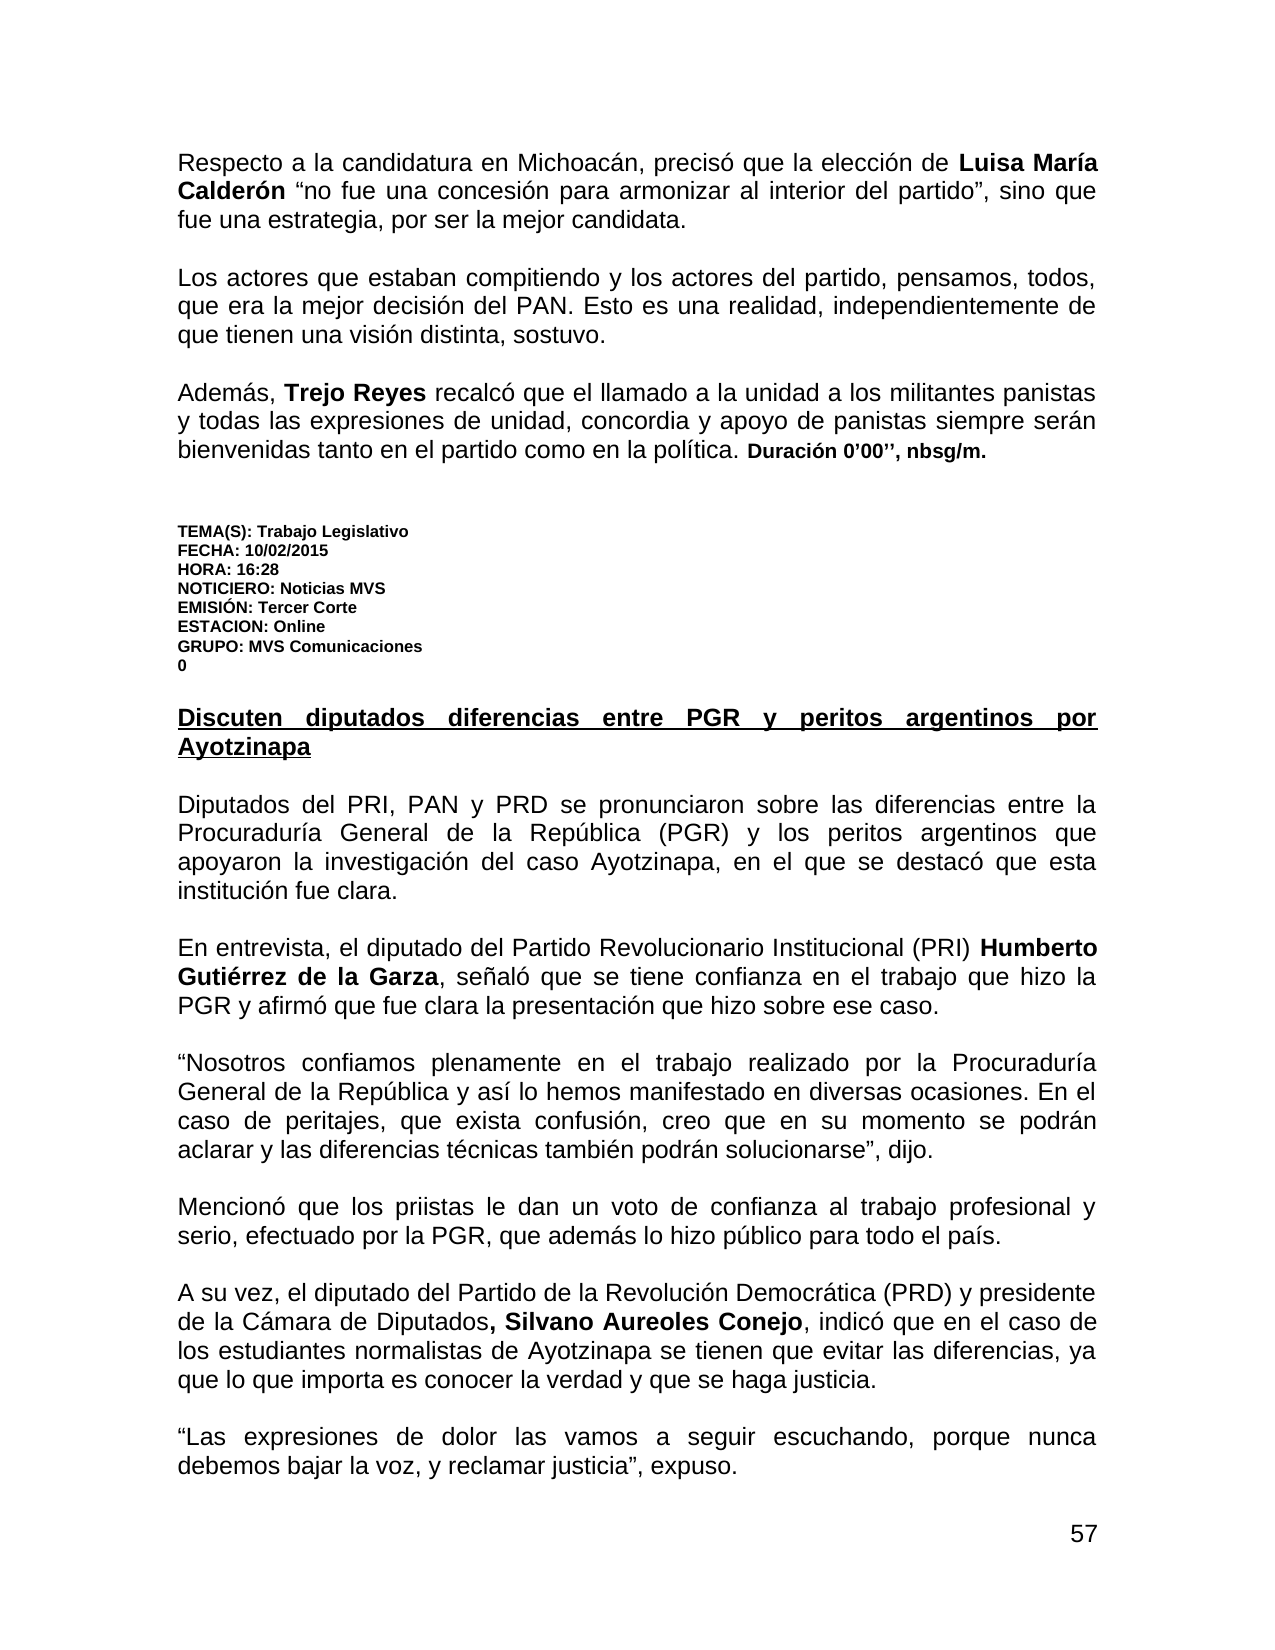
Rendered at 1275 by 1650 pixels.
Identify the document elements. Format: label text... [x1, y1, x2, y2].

text Discuten diputados diferencias entre PGR y peritos argentinos por Ayotzinapa [177, 729, 1098, 761]
text Los actores que estaban compitiendo y los actores del partido, pensamos, todos, que era la mejor decisión del PAN. Esto es una realidad, independientemente de que tienen una visión distinta, sostuvo. [177, 263, 1098, 349]
text Diputados del PRI, PAN y PRD se pronunciaron sobre las diferencias entre la Procuraduría General de la República (PGR) y los peritos argentinos que apoyaron la investigación del caso Ayotzinapa, en el que se destacó que esta institución fue clara. [177, 790, 1098, 905]
text En entrevista, el diputado del Partido Revolucionario Institucional (PRI) Humberto Gutiérrez de la Garza, señaló que se tiene confianza en el trabajo que hizo la PGR y afirmó que fue clara la presentación que hizo sobre ese caso. [177, 933, 1098, 1020]
text Mencionó que los priistas le dan un voto de confianza al trabajo profesional y serio, efectuado por la PGR, que además lo hizo público para todo el país. [177, 1192, 1098, 1250]
text A su vez, el diputado del Partido de la Revolución Democrática (PRD) y presidente de la Cámara de Diputados, Silvano Aureoles Conejo, indicó que en el caso de los estudiantes normalistas de Ayotzinapa se tienen que evitar las diferencias, ya que lo que importa es conocer la verdad y que se haga justicia. [177, 1278, 1098, 1393]
text “Nosotros confiamos plenamente en el trabajo realizado por la Procuraduría General de la República y así lo hemos manifestado en diversas ocasiones. En el caso de peritajes, que exista confusión, creo que en su momento se podrán aclarar y las diferencias técnicas también podrán solucionarse”, dijo. [177, 1048, 1098, 1163]
text Además, Trejo Reyes recalcó que el llamado a la unidad a los militantes panistas y todas las expresiones de unidad, concordia y apoyo de panistas siempre serán bienvenidas tanto en el partido como en la política. Duración 0’00’’, nbsg/m. [177, 378, 1098, 464]
text FECHA: 10/02/2015 [177, 541, 1098, 560]
text TEMA(S): Trabajo Legislativo [177, 521, 1098, 541]
text Respecto a la candidatura en Michoacán, precisó que la elección de Luisa María Calderón “no fue una concesión para armonizar al interior del partido”, sino que fue una estrategia, por ser la mejor candidata. [177, 148, 1098, 234]
text EMISIÓN: Tercer Corte [177, 598, 1098, 617]
text Discuten diputados diferencias entre PGR y peritos argentinos por Ayotzinapa [177, 703, 1098, 728]
text NOTICIERO: Noticias MVS [177, 579, 1098, 598]
text HORA: 16:28 [177, 560, 1098, 579]
text GRUPO: MVS Comunicaciones [177, 636, 1098, 656]
text 0 [177, 656, 1098, 675]
text ESTACION: Online [177, 617, 1098, 636]
text “Las expresiones de dolor las vamos a seguir escuchando, porque nunca debemos bajar la voz, y reclamar justicia”, expuso. [177, 1422, 1098, 1480]
